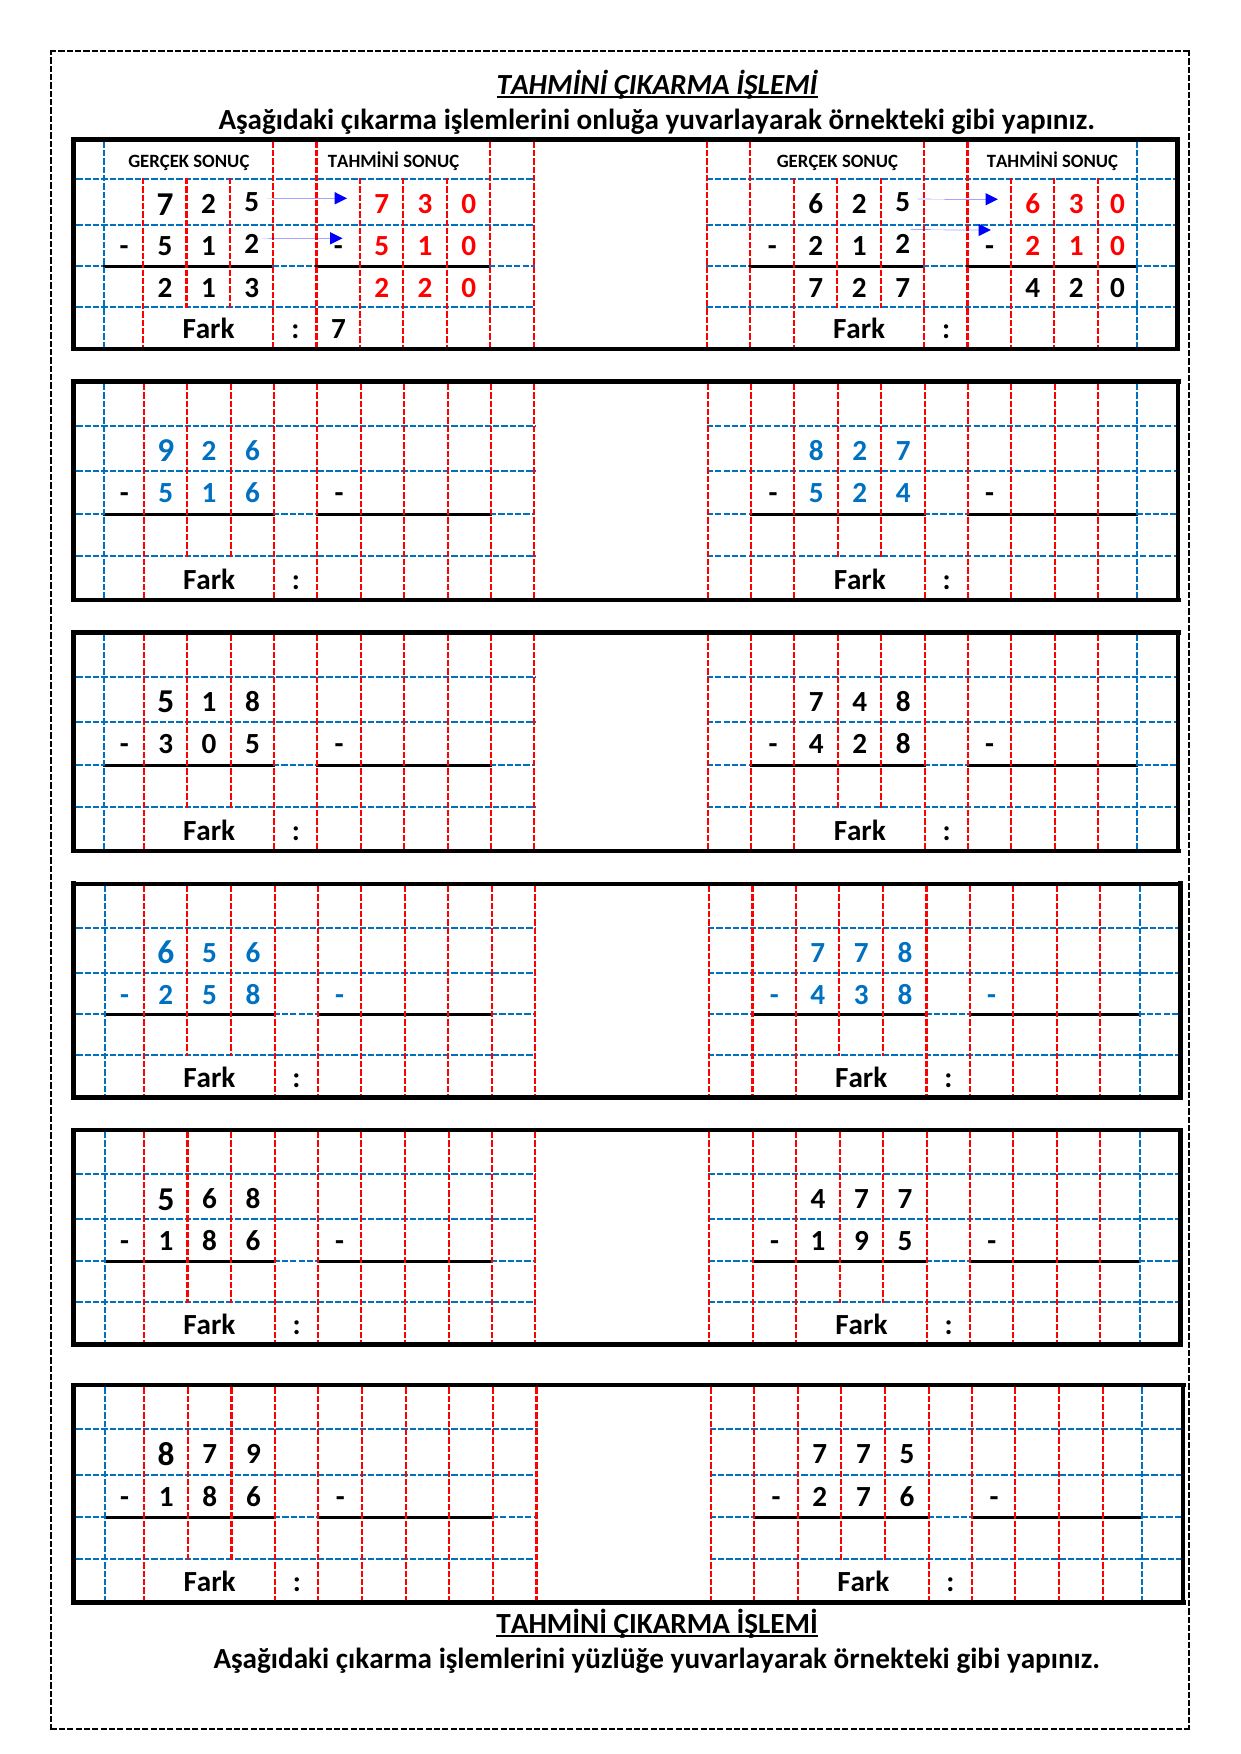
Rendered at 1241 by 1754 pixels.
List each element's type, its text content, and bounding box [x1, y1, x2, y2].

table_cell [231, 1519, 275, 1558]
table_cell 8 [883, 972, 926, 1013]
table_cell - [968, 721, 1011, 764]
table_cell 2 [798, 1474, 841, 1516]
table_header [1013, 1132, 1057, 1173]
table_cell [318, 1016, 361, 1054]
table_header [535, 1132, 709, 1342]
table_header [104, 635, 144, 676]
table_cell [405, 1301, 448, 1342]
table_cell [968, 306, 1011, 347]
table_cell - [750, 224, 794, 264]
table_cell [707, 178, 750, 223]
table_cell [404, 721, 448, 764]
table_cell [361, 470, 404, 513]
table_cell 7 [839, 927, 883, 972]
table_cell - [970, 972, 1013, 1013]
table_cell [1011, 470, 1054, 513]
table_cell [1055, 516, 1098, 555]
table_cell [970, 1173, 1013, 1218]
table_header [318, 886, 361, 927]
table_cell 7 [796, 927, 839, 972]
table_cell [492, 1260, 535, 1301]
table_header [76, 384, 104, 425]
table_cell [274, 764, 317, 806]
table_cell [490, 178, 533, 223]
table_cell [708, 555, 751, 598]
table_cell [448, 676, 491, 721]
text TAHMİNİ ÇIKARMA İŞLEMİ [133, 66, 1181, 101]
table_cell : [925, 806, 968, 849]
table_cell [841, 1519, 885, 1558]
table_header [709, 1132, 753, 1173]
table_cell [274, 470, 317, 513]
table_cell [275, 972, 318, 1013]
table_cell [839, 1016, 883, 1054]
table_header [840, 1132, 883, 1173]
table_cell : [929, 1558, 972, 1600]
table_cell [105, 1558, 144, 1600]
table_header [187, 384, 231, 425]
table_cell [1059, 1519, 1103, 1558]
table_cell - [970, 1218, 1013, 1259]
table_header [881, 635, 925, 676]
table_cell [105, 1173, 144, 1218]
table_cell - [104, 224, 143, 264]
table_cell - [753, 972, 796, 1013]
table_cell 0 [1098, 178, 1137, 223]
table_cell [1011, 767, 1054, 806]
table_cell [317, 425, 361, 470]
table_cell : [924, 306, 967, 347]
table_cell [970, 927, 1013, 972]
table_cell 7 [881, 268, 924, 306]
table_cell [405, 1016, 448, 1054]
table_cell [275, 1428, 318, 1473]
table_cell 5 [881, 178, 924, 223]
table_cell [1137, 764, 1176, 806]
table_cell [925, 224, 966, 229]
table_cell [929, 1428, 972, 1473]
table_cell [924, 230, 967, 264]
table_cell 7 [316, 306, 360, 347]
table_cell 7 [840, 1173, 883, 1218]
table_header [1142, 1387, 1181, 1428]
table_cell [318, 1428, 362, 1473]
table_cell 3 [839, 972, 883, 1013]
table_cell 3 [403, 178, 447, 223]
table_cell [493, 1516, 536, 1558]
table_header [405, 1132, 448, 1173]
table_cell [1055, 806, 1098, 849]
table_cell [753, 1016, 796, 1054]
table_cell [449, 1218, 492, 1259]
table_header GERÇEK SONUÇ [750, 142, 924, 178]
table_cell 8 [188, 1474, 231, 1516]
table_cell 7 [794, 268, 837, 306]
table_cell - [104, 470, 144, 513]
table_cell 6 [1011, 178, 1054, 223]
table_cell [1137, 224, 1175, 264]
table_cell 5 [231, 721, 274, 764]
table_cell [104, 555, 144, 598]
table_cell [318, 1054, 361, 1095]
table_cell [968, 767, 1011, 806]
table_cell 8 [231, 972, 274, 1013]
table_cell [1140, 1260, 1178, 1301]
table_cell [885, 1519, 928, 1558]
table_cell [231, 516, 274, 555]
table_cell [708, 721, 751, 764]
table_cell 6 [231, 1474, 275, 1516]
table_header [76, 635, 104, 676]
table_cell [361, 1263, 405, 1301]
table_cell [105, 1054, 144, 1095]
table_cell [406, 1519, 449, 1558]
table_cell Fark [144, 555, 274, 598]
table_cell [929, 1516, 972, 1558]
table_cell [144, 516, 187, 555]
table_cell [1011, 555, 1054, 598]
table_cell [76, 306, 104, 347]
table_header [405, 886, 448, 927]
table_header [404, 635, 448, 676]
table_cell 4 [796, 972, 839, 1013]
table_cell [490, 224, 533, 264]
table_cell 1 [187, 676, 231, 721]
table_cell [881, 767, 925, 806]
table_cell - [104, 721, 144, 764]
table_header [318, 1132, 361, 1173]
table_cell [1140, 1218, 1178, 1259]
table_cell [1011, 425, 1054, 470]
table_header [968, 635, 1011, 676]
table_cell [274, 513, 317, 555]
table_cell [796, 1016, 839, 1054]
table_cell [711, 1474, 754, 1516]
table_cell [1059, 1428, 1103, 1473]
table_cell [405, 1054, 448, 1095]
table_cell 6 [144, 927, 187, 972]
table_header [491, 384, 534, 425]
table_cell [449, 1474, 493, 1516]
table_cell : [926, 1054, 970, 1095]
table_cell [1054, 306, 1098, 347]
table_cell [750, 178, 794, 223]
table_cell [927, 1173, 970, 1218]
table_cell [751, 767, 794, 806]
table_cell 2 [360, 268, 403, 306]
table_cell 5 [144, 470, 187, 513]
table_cell [968, 516, 1011, 555]
table_header [1013, 886, 1057, 927]
table_cell [404, 516, 448, 555]
table_header [796, 886, 839, 927]
table_cell [188, 1519, 231, 1558]
table_cell [361, 1054, 405, 1095]
table_cell [449, 1263, 492, 1301]
table_cell - [968, 470, 1011, 513]
table_header [1057, 1132, 1100, 1173]
table_cell [492, 1301, 535, 1342]
table_cell [1137, 425, 1176, 470]
table_cell [1142, 1428, 1181, 1473]
table_header [231, 1132, 274, 1173]
table_header [187, 886, 231, 927]
table_header [536, 1387, 711, 1600]
table_cell [448, 806, 491, 849]
table_header [924, 142, 967, 178]
table_cell [970, 1016, 1013, 1054]
table_cell [492, 972, 535, 1013]
table_cell 1 [837, 224, 881, 264]
table_cell [925, 676, 968, 721]
text Aşağıdaki çıkarma işlemlerini yüzlüğe yuvarlayarak örnekteki gibi yapınız. [133, 1640, 1181, 1676]
table_cell [76, 1173, 104, 1218]
table_cell [1137, 470, 1176, 513]
table_cell [104, 425, 144, 470]
table_cell [881, 516, 925, 555]
table_header [925, 384, 968, 425]
table_cell [404, 806, 448, 849]
table_cell : [925, 555, 968, 598]
table_cell [406, 1428, 449, 1473]
table_cell [448, 516, 491, 555]
table_header [105, 1387, 144, 1428]
table_cell [1013, 972, 1057, 1013]
table_cell [1098, 555, 1137, 598]
table_cell [796, 1263, 839, 1301]
table_header [929, 1387, 972, 1428]
table_header [361, 1132, 405, 1173]
table_cell 5 [143, 224, 186, 264]
table_header [1055, 635, 1098, 676]
table_header [1100, 1132, 1140, 1173]
table_cell [76, 224, 104, 264]
table_cell - [753, 1218, 796, 1259]
table_cell [751, 516, 794, 555]
table_cell [1059, 1558, 1103, 1600]
table_cell 1 [144, 1218, 187, 1259]
table_cell 5 [794, 470, 838, 513]
table_cell 2 [186, 178, 230, 223]
table_cell [76, 555, 104, 598]
table_cell [709, 1301, 753, 1342]
table_cell [76, 1218, 104, 1259]
table_cell [405, 1263, 448, 1301]
table_cell - [105, 1474, 144, 1516]
table_cell [1140, 1301, 1178, 1342]
table_cell [104, 767, 144, 806]
table_cell [1137, 306, 1175, 347]
table_cell [361, 927, 405, 972]
table_cell [491, 721, 534, 764]
table_cell 7 [798, 1428, 841, 1473]
table_header [972, 1387, 1015, 1428]
table_cell [361, 972, 405, 1013]
table_cell [883, 1016, 926, 1054]
table_header [105, 1132, 144, 1173]
table_cell [794, 767, 838, 806]
table_cell [753, 1301, 796, 1342]
table_cell 9 [231, 1428, 275, 1473]
table_cell 0 [447, 224, 490, 264]
table_header [753, 886, 796, 927]
table_cell 1 [144, 1474, 188, 1516]
table_cell [883, 1263, 927, 1301]
table_cell : [275, 1054, 318, 1095]
table_cell Fark [798, 1558, 928, 1600]
table_cell - [318, 1218, 361, 1259]
table_cell [405, 927, 448, 972]
table_cell [491, 806, 534, 849]
table_header [534, 384, 708, 598]
table_cell [316, 268, 360, 306]
table_cell [1140, 927, 1178, 972]
table_cell [275, 1013, 318, 1054]
table_cell [76, 1428, 104, 1473]
table_cell [1140, 972, 1178, 1013]
table_cell [1137, 676, 1176, 721]
table_cell [1013, 1054, 1057, 1095]
table_cell [708, 425, 751, 470]
table_cell 4 [794, 721, 838, 764]
table_cell [76, 927, 104, 972]
table_cell [404, 767, 448, 806]
table_header [76, 1132, 104, 1173]
table_cell - [318, 1474, 362, 1516]
table_cell [754, 1428, 798, 1473]
table_cell [707, 224, 750, 264]
table_header [317, 384, 361, 425]
table_cell [447, 306, 490, 347]
table_cell 1 [187, 470, 231, 513]
table_cell [840, 1263, 883, 1301]
table_cell [406, 1474, 449, 1516]
table_cell [361, 1173, 405, 1218]
table_header TAHMİNİ SONUÇ [968, 142, 1137, 178]
table_cell [76, 425, 104, 470]
table_cell [1137, 721, 1176, 764]
table_header [188, 1132, 231, 1173]
table_cell [1011, 721, 1054, 764]
table_header [144, 1387, 188, 1428]
table_cell 2 [837, 268, 881, 306]
table_cell - [751, 721, 794, 764]
table_cell : [275, 1301, 318, 1342]
table_cell 2 [837, 178, 881, 223]
table_cell [753, 1173, 796, 1218]
table_cell 8 [883, 927, 926, 972]
table_cell 3 [1054, 178, 1098, 223]
table_cell [317, 555, 361, 598]
table_cell [76, 1013, 104, 1054]
table_cell [1057, 972, 1100, 1013]
table_cell [751, 425, 794, 470]
table_cell 7 [360, 178, 403, 223]
table_cell 1 [186, 268, 230, 306]
table_header [751, 635, 794, 676]
table_cell [1055, 721, 1098, 764]
table_cell 8 [188, 1218, 231, 1259]
table_cell [318, 1301, 361, 1342]
table_cell 9 [144, 425, 187, 470]
table_cell Fark [144, 1301, 274, 1342]
table_header [1140, 1132, 1178, 1173]
table_header [231, 1387, 275, 1428]
table_cell [1057, 1173, 1100, 1218]
table_cell [751, 555, 794, 598]
table_cell - [318, 972, 361, 1013]
table_cell [492, 1218, 535, 1259]
table_cell : [273, 306, 316, 347]
table_cell [273, 265, 316, 306]
table_cell 6 [188, 1173, 231, 1218]
table_header [841, 1387, 885, 1428]
table_header [76, 886, 104, 927]
table_cell Fark [144, 806, 274, 849]
table_cell [275, 1173, 318, 1218]
table_cell [490, 265, 533, 306]
table_cell - [751, 470, 794, 513]
table_cell [972, 1519, 1015, 1558]
table_cell 7 [188, 1428, 231, 1473]
table_cell [188, 1263, 231, 1301]
table_cell [1013, 1173, 1057, 1218]
table_cell [1015, 1519, 1059, 1558]
table_cell [317, 676, 361, 721]
table_cell [105, 927, 144, 972]
table_cell [1100, 927, 1139, 972]
table_cell [794, 516, 838, 555]
table_cell [104, 806, 144, 849]
table_cell 8 [794, 425, 838, 470]
table_cell : [274, 806, 317, 849]
table_cell 5 [883, 1218, 927, 1259]
table_cell [1057, 927, 1100, 972]
table_header [275, 886, 318, 927]
table_cell 6 [885, 1474, 928, 1516]
table_header [361, 384, 404, 425]
table_header TAHMİNİ SONUÇ [316, 142, 490, 178]
table_header [492, 1132, 535, 1173]
table_header [404, 384, 448, 425]
table_cell [362, 1519, 406, 1558]
table_cell [926, 927, 970, 972]
table_cell [404, 676, 448, 721]
table_cell [76, 178, 104, 223]
table_cell [318, 1173, 361, 1218]
table_cell [449, 1558, 493, 1600]
table_cell [362, 1558, 406, 1600]
table_cell [1011, 516, 1054, 555]
table_cell [1098, 470, 1137, 513]
table_cell 6 [231, 425, 274, 470]
table_cell 7 [883, 1173, 927, 1218]
table_header [883, 886, 926, 927]
table_cell [362, 1474, 406, 1516]
table_cell [751, 806, 794, 849]
table_cell [449, 1519, 493, 1558]
table_cell [104, 516, 144, 555]
table_cell [273, 239, 316, 264]
table_cell [1013, 1016, 1057, 1054]
table_header [449, 1387, 493, 1428]
table_cell [751, 676, 794, 721]
table_cell - [316, 224, 360, 264]
table_cell - [968, 224, 1011, 264]
table_header [926, 886, 970, 927]
table_header [968, 384, 1011, 425]
table_cell 5 [144, 676, 187, 721]
table_cell 7 [794, 676, 838, 721]
table_cell [76, 1301, 104, 1342]
table_cell 7 [841, 1474, 885, 1516]
table_cell [924, 178, 967, 199]
table_cell [798, 1519, 841, 1558]
table_header [1015, 1387, 1059, 1428]
table_cell [707, 265, 750, 306]
table_cell 8 [231, 1173, 274, 1218]
table_cell 0 [187, 721, 231, 764]
table_cell [273, 224, 316, 238]
table_cell [1098, 425, 1137, 470]
table_header [448, 384, 491, 425]
table_cell [968, 425, 1011, 470]
table_cell [968, 268, 1011, 306]
table_cell [1100, 1301, 1140, 1342]
table_cell Fark [144, 1054, 274, 1095]
table_cell [493, 1474, 536, 1516]
table_cell [1015, 1428, 1059, 1473]
table_cell Fark [796, 1301, 927, 1342]
table_cell [1137, 265, 1175, 306]
table_cell [405, 1218, 448, 1259]
table_cell [1057, 1218, 1100, 1259]
table_header [1098, 635, 1137, 676]
table_cell [1098, 721, 1137, 764]
table_cell [491, 425, 534, 470]
table_cell [275, 1218, 318, 1259]
table_cell 8 [144, 1428, 188, 1473]
table_cell [1137, 513, 1176, 555]
table_cell [317, 767, 361, 806]
table_cell [404, 470, 448, 513]
table_header [105, 886, 144, 927]
table_header [317, 635, 361, 676]
table_cell [317, 806, 361, 849]
table_header [838, 635, 881, 676]
text Aşağıdaki çıkarma işlemlerini onluğa yuvarlayarak örnekteki gibi yapınız. [133, 101, 1181, 137]
table_cell [76, 1558, 104, 1600]
table_header [754, 1387, 798, 1428]
table_cell [1142, 1474, 1181, 1516]
table_cell [448, 1016, 492, 1054]
table_cell [105, 1263, 144, 1301]
table_cell [926, 972, 970, 1013]
table_cell [753, 927, 796, 972]
table_cell [492, 927, 535, 972]
table_cell [708, 470, 751, 513]
table_cell - [754, 1474, 798, 1516]
table_cell 7 [143, 178, 186, 223]
table_cell [187, 767, 231, 806]
table_cell [144, 1263, 187, 1301]
table_cell [449, 1173, 492, 1218]
table_header [231, 635, 274, 676]
table_cell [403, 306, 447, 347]
table_cell - [317, 721, 361, 764]
table_cell [449, 1428, 493, 1473]
table_cell [275, 927, 318, 972]
table_header [711, 1387, 754, 1428]
table_cell 2 [1054, 268, 1098, 306]
table_cell [493, 1558, 536, 1600]
table_cell [76, 265, 104, 306]
table_cell [838, 516, 881, 555]
table_cell [709, 1013, 752, 1054]
table_cell [925, 470, 968, 513]
table_header [1137, 635, 1176, 676]
table_cell 8 [231, 676, 274, 721]
table_cell [144, 1519, 188, 1558]
table_cell [318, 1263, 361, 1301]
table_cell [187, 516, 231, 555]
table_cell [490, 306, 533, 347]
table_cell [707, 306, 750, 347]
table_cell [1098, 306, 1137, 347]
table_cell [362, 1428, 406, 1473]
table_cell - [317, 470, 361, 513]
table_header [1103, 1387, 1142, 1428]
table_cell [711, 1558, 754, 1600]
table_cell 8 [881, 676, 925, 721]
table_cell Fark [796, 1054, 926, 1095]
table_cell 9 [840, 1218, 883, 1259]
table_cell 1 [403, 224, 447, 264]
table_header [76, 1387, 104, 1428]
table_cell [361, 676, 404, 721]
table_cell 5 [885, 1428, 928, 1473]
table_cell [1013, 1301, 1057, 1342]
table_header [448, 886, 492, 927]
table_header [794, 635, 838, 676]
table_cell [926, 1013, 970, 1054]
table_cell [449, 1301, 492, 1342]
table_cell [492, 1013, 535, 1054]
table_cell [491, 513, 534, 555]
table_cell [1057, 1263, 1100, 1301]
table_cell [754, 1519, 798, 1558]
table_cell [448, 1054, 492, 1095]
table_cell [274, 425, 317, 470]
table_header [362, 1387, 406, 1428]
table_cell [1142, 1516, 1181, 1558]
table_cell [405, 1173, 448, 1218]
table_cell [187, 1016, 231, 1054]
table_header [707, 142, 750, 178]
table_cell 2 [881, 224, 924, 264]
table_cell [968, 676, 1011, 721]
table_header [1055, 384, 1098, 425]
table_cell [318, 927, 361, 972]
table_cell [709, 1260, 753, 1301]
table_header [838, 384, 881, 425]
table_cell [708, 806, 751, 849]
table_cell 5 [187, 927, 231, 972]
table_cell [708, 676, 751, 721]
table_cell [753, 1054, 796, 1095]
table_cell [1140, 1173, 1178, 1218]
table_cell [709, 1173, 753, 1218]
table_cell [972, 1558, 1015, 1600]
table_cell [361, 555, 404, 598]
table_cell 0 [1098, 224, 1137, 264]
table_cell [492, 1054, 535, 1095]
table_cell [1055, 425, 1098, 470]
table_cell [709, 927, 752, 972]
table_header [1057, 886, 1100, 927]
table_cell [709, 1218, 753, 1259]
table_cell [76, 1516, 104, 1558]
table_cell [105, 1016, 144, 1054]
table_cell [274, 676, 317, 721]
table_cell [750, 306, 794, 347]
table_cell [1057, 1016, 1100, 1054]
table_header [144, 1132, 187, 1173]
table_cell Fark [794, 806, 925, 849]
table_cell 2 [143, 268, 186, 306]
table_header [187, 635, 231, 676]
table_cell [1015, 1558, 1059, 1600]
table_header [491, 635, 534, 676]
table_cell [1137, 806, 1176, 849]
table_cell [318, 1558, 362, 1600]
table_cell Fark [794, 306, 924, 347]
table_header [275, 1387, 318, 1428]
table_cell [1011, 306, 1054, 347]
table_cell [1057, 1301, 1100, 1342]
table_cell [274, 721, 317, 764]
table_cell [838, 767, 881, 806]
table_cell [1100, 1054, 1139, 1095]
table_header [76, 142, 104, 178]
table_cell 7 [881, 425, 925, 470]
table_cell [711, 1428, 754, 1473]
table_cell [1137, 555, 1176, 598]
table_header GERÇEK SONUÇ [104, 142, 273, 178]
table_cell [1055, 676, 1098, 721]
table_header [492, 886, 535, 927]
table_cell 2 [187, 425, 231, 470]
table_header [927, 1132, 970, 1173]
table_header [361, 635, 404, 676]
table_header [493, 1387, 536, 1428]
table_cell [404, 425, 448, 470]
table_cell [927, 1218, 970, 1259]
table_header [104, 384, 144, 425]
table_cell [317, 516, 361, 555]
table_cell 4 [838, 676, 881, 721]
table_cell [1098, 516, 1137, 555]
table_cell [448, 425, 491, 470]
table_cell [924, 200, 967, 223]
table_cell [104, 178, 143, 223]
table_cell 1 [796, 1218, 839, 1259]
table_header [839, 886, 883, 927]
table_cell [231, 1016, 274, 1054]
table_cell - [105, 972, 144, 1013]
table_cell [968, 806, 1011, 849]
table_cell 8 [881, 721, 925, 764]
table_cell [448, 470, 491, 513]
table_header [753, 1132, 796, 1173]
table_cell [1103, 1474, 1142, 1516]
table_cell 0 [1098, 268, 1137, 306]
table_cell [361, 1218, 405, 1259]
table_cell [708, 513, 751, 555]
table_header [231, 384, 274, 425]
table_cell [1140, 1054, 1178, 1095]
table_header [273, 142, 316, 178]
table_cell [448, 555, 491, 598]
table_cell [491, 764, 534, 806]
table_header [1011, 384, 1054, 425]
table_cell Fark [143, 306, 273, 347]
table_cell 2 [144, 972, 187, 1013]
table_cell : [927, 1301, 970, 1342]
table_cell 6 [231, 1218, 274, 1259]
table_cell [76, 513, 104, 555]
table_cell 4 [796, 1173, 839, 1218]
table_cell [76, 676, 104, 721]
table_cell 2 [230, 224, 273, 264]
table_cell [275, 1474, 318, 1516]
table_header [751, 384, 794, 425]
table_cell [1100, 1218, 1140, 1259]
table_cell [144, 767, 187, 806]
table_cell 5 [187, 972, 231, 1013]
table_cell [972, 1428, 1015, 1473]
table_cell [1013, 927, 1057, 972]
table_cell [709, 972, 752, 1013]
table_cell [1137, 178, 1175, 223]
table_cell [1015, 1474, 1059, 1516]
table_cell 5 [360, 224, 403, 264]
table_cell [929, 1474, 972, 1516]
table_cell [273, 178, 316, 198]
table_cell [1011, 676, 1054, 721]
table_cell [1013, 1263, 1057, 1301]
table_header [274, 635, 317, 676]
table_cell [361, 767, 404, 806]
table_header [1059, 1387, 1103, 1428]
table_header [406, 1387, 449, 1428]
table_cell [927, 1260, 970, 1301]
table_cell [968, 178, 1011, 223]
table_header [534, 142, 707, 347]
table_cell [709, 1054, 752, 1095]
table_cell [104, 306, 143, 347]
table_cell [316, 178, 360, 223]
table_cell 0 [447, 178, 490, 223]
table_cell [448, 972, 492, 1013]
table_cell 3 [230, 268, 273, 306]
table_cell 2 [1011, 224, 1054, 264]
table_cell [231, 1263, 274, 1301]
table_header [318, 1387, 362, 1428]
table_cell [1055, 555, 1098, 598]
table_header [275, 1132, 318, 1173]
table_header [144, 384, 187, 425]
table_cell [144, 1016, 187, 1054]
table_cell [1055, 470, 1098, 513]
table_cell [361, 516, 404, 555]
table_cell [76, 806, 104, 849]
table_header [796, 1132, 839, 1173]
table_cell [1013, 1218, 1057, 1259]
table_cell [448, 721, 491, 764]
table_header [1137, 384, 1176, 425]
table_cell [231, 767, 274, 806]
table_header [534, 635, 708, 849]
table_cell [105, 1428, 144, 1473]
table_cell [1098, 676, 1137, 721]
table_header [1137, 142, 1175, 178]
table_header [881, 384, 925, 425]
table_cell [1100, 1016, 1139, 1054]
table_cell [491, 555, 534, 598]
table_cell 1 [186, 224, 230, 264]
table_header [449, 1132, 492, 1173]
table_cell [493, 1428, 536, 1473]
table_header [1098, 384, 1137, 425]
table_cell [925, 425, 968, 470]
table_cell 4 [881, 470, 925, 513]
table_cell [406, 1558, 449, 1600]
table_cell [1140, 1013, 1178, 1054]
table_cell Fark [144, 1558, 275, 1600]
table_cell [76, 721, 104, 764]
table_cell 2 [838, 470, 881, 513]
table_cell [1103, 1519, 1142, 1558]
table_header [708, 635, 751, 676]
table_cell [361, 806, 404, 849]
table_cell [76, 764, 104, 806]
table_cell [448, 767, 491, 806]
table_cell [1103, 1428, 1142, 1473]
table_cell 1 [1054, 224, 1098, 264]
table_cell [361, 1016, 405, 1054]
table_header [794, 384, 838, 425]
table_cell 3 [144, 721, 187, 764]
table_cell [1100, 972, 1139, 1013]
table_cell Fark [794, 555, 925, 598]
table_cell 2 [403, 268, 447, 306]
table_cell [754, 1558, 798, 1600]
table_header [361, 886, 405, 927]
table_cell [318, 1519, 362, 1558]
table_cell [924, 265, 967, 306]
table_cell [491, 470, 534, 513]
table_cell [750, 268, 794, 306]
table_cell [404, 555, 448, 598]
table_header [535, 886, 709, 1095]
table_header [231, 886, 274, 927]
table_cell 2 [838, 425, 881, 470]
table_cell [448, 927, 492, 972]
table_cell [360, 306, 403, 347]
table_cell [76, 1260, 104, 1301]
table_header [970, 886, 1013, 927]
table_cell [104, 268, 143, 306]
table_cell [1011, 806, 1054, 849]
table_cell [275, 1260, 318, 1301]
table_cell [491, 676, 534, 721]
table_cell [1142, 1558, 1181, 1600]
table_cell [105, 1519, 144, 1558]
table_cell 2 [838, 721, 881, 764]
table_cell [76, 470, 104, 513]
table_header [448, 635, 491, 676]
table_cell [76, 1474, 104, 1516]
table_cell [925, 721, 968, 764]
table_header [925, 635, 968, 676]
table_cell [361, 721, 404, 764]
table_cell : [274, 555, 317, 598]
table_cell 6 [231, 927, 274, 972]
table_cell [970, 1301, 1013, 1342]
table_cell [104, 676, 144, 721]
table_cell 6 [231, 470, 274, 513]
table_cell [1055, 767, 1098, 806]
table_cell 7 [841, 1428, 885, 1473]
table_cell [492, 1173, 535, 1218]
table_header [970, 1132, 1013, 1173]
table_cell 0 [447, 268, 490, 306]
table_header [490, 142, 533, 178]
table_cell 5 [230, 178, 273, 223]
table_cell [76, 972, 104, 1013]
table_cell [1057, 1054, 1100, 1095]
table_header [709, 886, 752, 927]
table_cell [1098, 767, 1137, 806]
table_header [798, 1387, 841, 1428]
table_header [274, 384, 317, 425]
table_cell [273, 199, 316, 223]
table_cell [76, 1054, 104, 1095]
text TAHMİNİ ÇIKARMA İŞLEMİ [133, 1605, 1181, 1640]
table_cell [405, 972, 448, 1013]
table_cell 2 [794, 224, 837, 264]
table_header [1100, 886, 1139, 927]
table_cell [1100, 1173, 1140, 1218]
table_cell [275, 1516, 318, 1558]
table_header [708, 384, 751, 425]
table_cell [711, 1516, 754, 1558]
table_cell - [972, 1474, 1015, 1516]
table_header [1140, 886, 1178, 927]
table_cell [1103, 1558, 1142, 1600]
table_cell [970, 1054, 1013, 1095]
table_cell [970, 1263, 1013, 1301]
table_header [885, 1387, 928, 1428]
table_cell [925, 513, 968, 555]
table_cell : [275, 1558, 318, 1600]
table_cell [968, 555, 1011, 598]
table_cell [708, 764, 751, 806]
table_cell - [105, 1218, 144, 1259]
table_header [883, 1132, 927, 1173]
table_cell [753, 1263, 796, 1301]
table_cell [1100, 1263, 1140, 1301]
table_cell [925, 764, 968, 806]
table_cell [361, 425, 404, 470]
table_cell 5 [144, 1173, 187, 1218]
table_cell [1098, 806, 1137, 849]
table_header [1011, 635, 1054, 676]
table_cell [361, 1301, 405, 1342]
table_cell [1059, 1474, 1103, 1516]
table_header [188, 1387, 231, 1428]
table_cell 4 [1011, 268, 1054, 306]
table_header [144, 886, 187, 927]
table_cell [105, 1301, 144, 1342]
table_header [144, 635, 187, 676]
table_cell 6 [794, 178, 837, 223]
